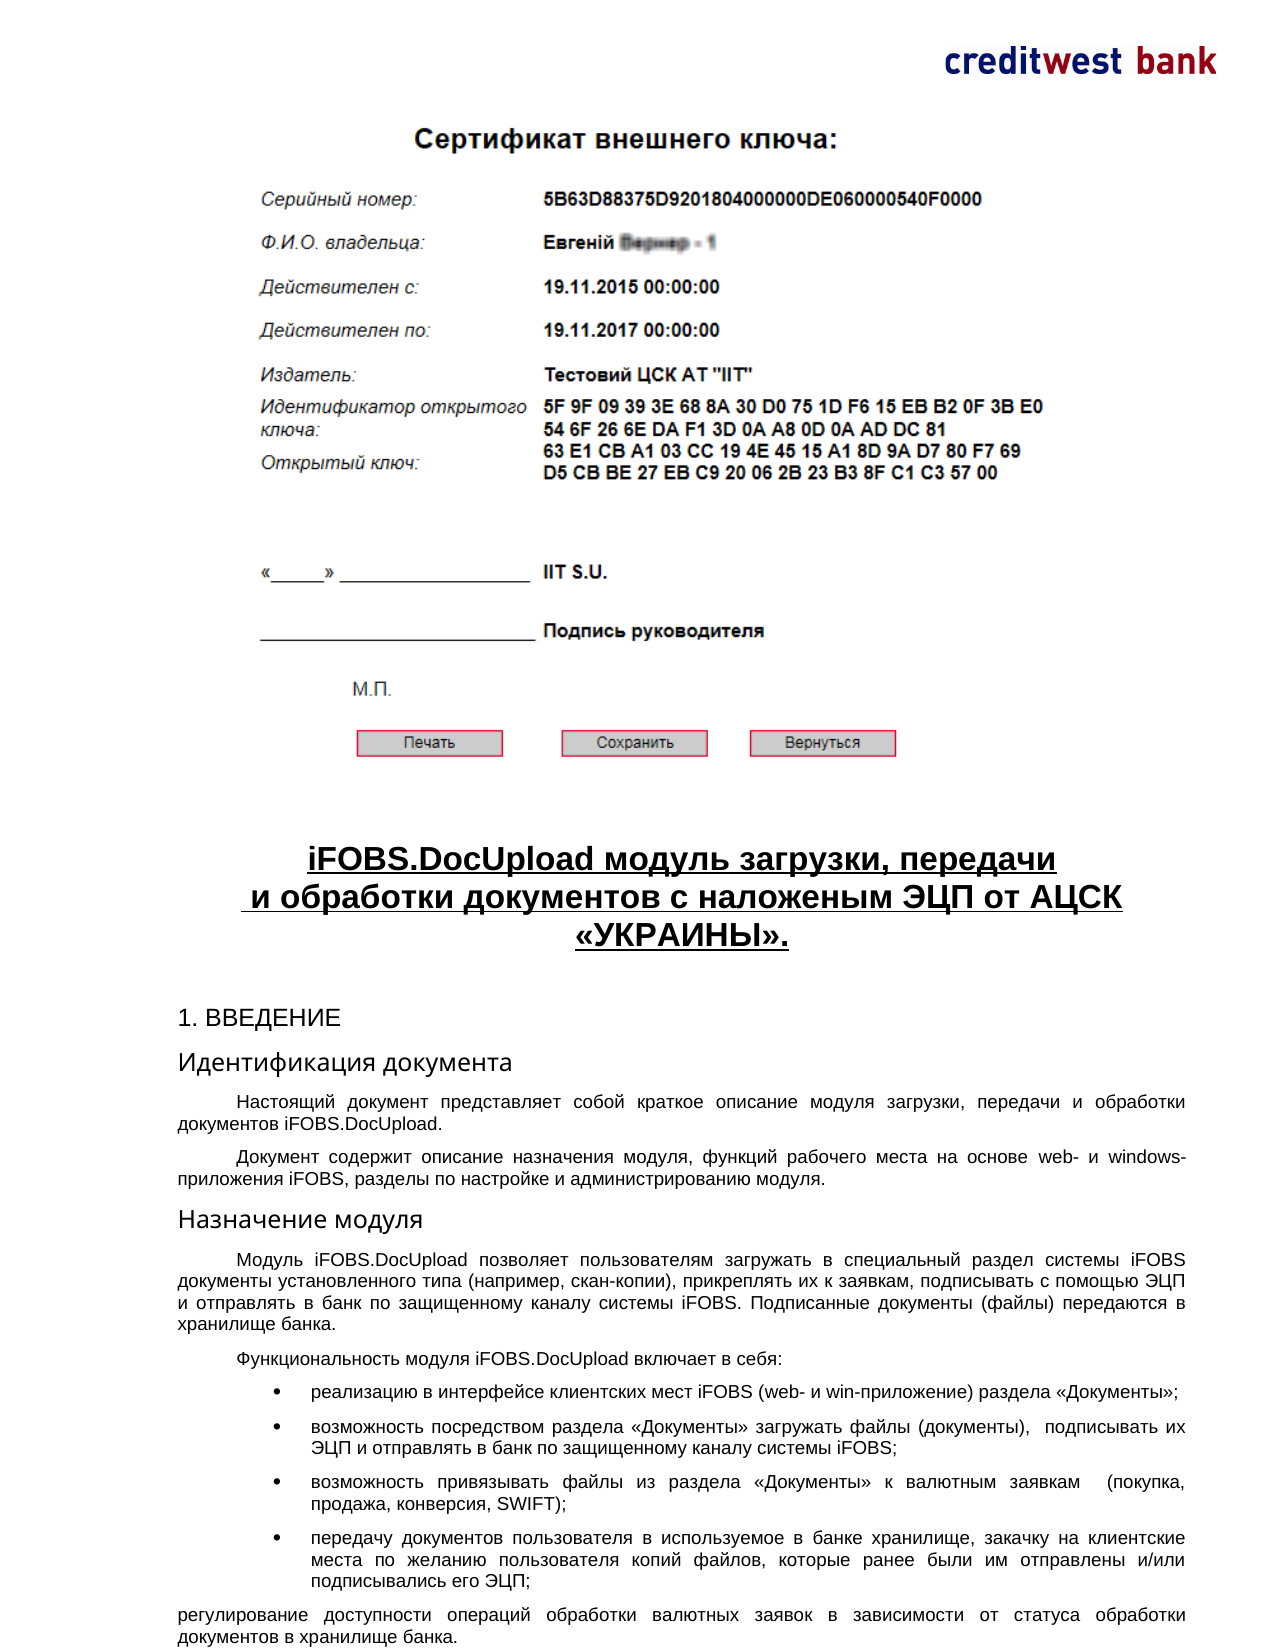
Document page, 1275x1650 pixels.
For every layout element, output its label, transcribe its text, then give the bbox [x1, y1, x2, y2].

picture [236, 118, 1063, 776]
text регулирование доступности операций обработки валютных заявок в зависимости от статуса обработки документов в хранилище банка. [177, 1604, 1186, 1647]
list реализацию в интерфейсе клиентских мест iFOBS (web- и win-приложение) раздела «Документы»; [273, 1381, 1186, 1403]
list передачу документов пользователя в используемое в банке хранилище, закачку на клиентские места по желанию пользователя копий файлов, которые ранее были им отправлены и/или подписывались его ЭЦП; [273, 1527, 1186, 1592]
text Документ содержит описание назначения модуля, функций рабочего места на основе web- и windows-приложения iFOBS, разделы по настройке и администрированию модуля. [177, 1146, 1186, 1189]
text Настоящий документ представляет собой краткое описание модуля загрузки, передачи и обработки документов iFOBS.DocUpload. [177, 1091, 1186, 1134]
subtitle Идентификация документа [177, 1044, 1186, 1078]
list возможность привязывать файлы из раздела «Документы» к валютным заявкам (покупка, продажа, конверсия, SWIFT); [273, 1471, 1186, 1514]
text Функциональность модуля iFOBS.DocUpload включает в себя: [177, 1347, 1186, 1369]
subtitle 1. ВВЕДЕНИЕ [177, 1003, 1186, 1032]
text iFOBS.DocUpload модуль загрузки, передачи и обработки документов с наложеным ЭЦП от АЦСК «УКРАИНЫ». [177, 839, 1186, 954]
list возможность посредством раздела «Документы» загружать файлы (документы), подписывать их ЭЦП и отправлять в банк по защищенному каналу системы iFOBS; [273, 1416, 1186, 1459]
text Модуль iFOBS.DocUpload позволяет пользователям загружать в специальный раздел системы iFOBS документы установленного типа (например, скан-копии), прикреплять их к заявкам, подписывать с помощью ЭЦП и отправлять в банк по защищенному каналу системы iFOBS. Подписанные документы (файлы) передаются в хранилище банка. [177, 1248, 1186, 1335]
subtitle Назначение модуля [177, 1202, 1186, 1236]
